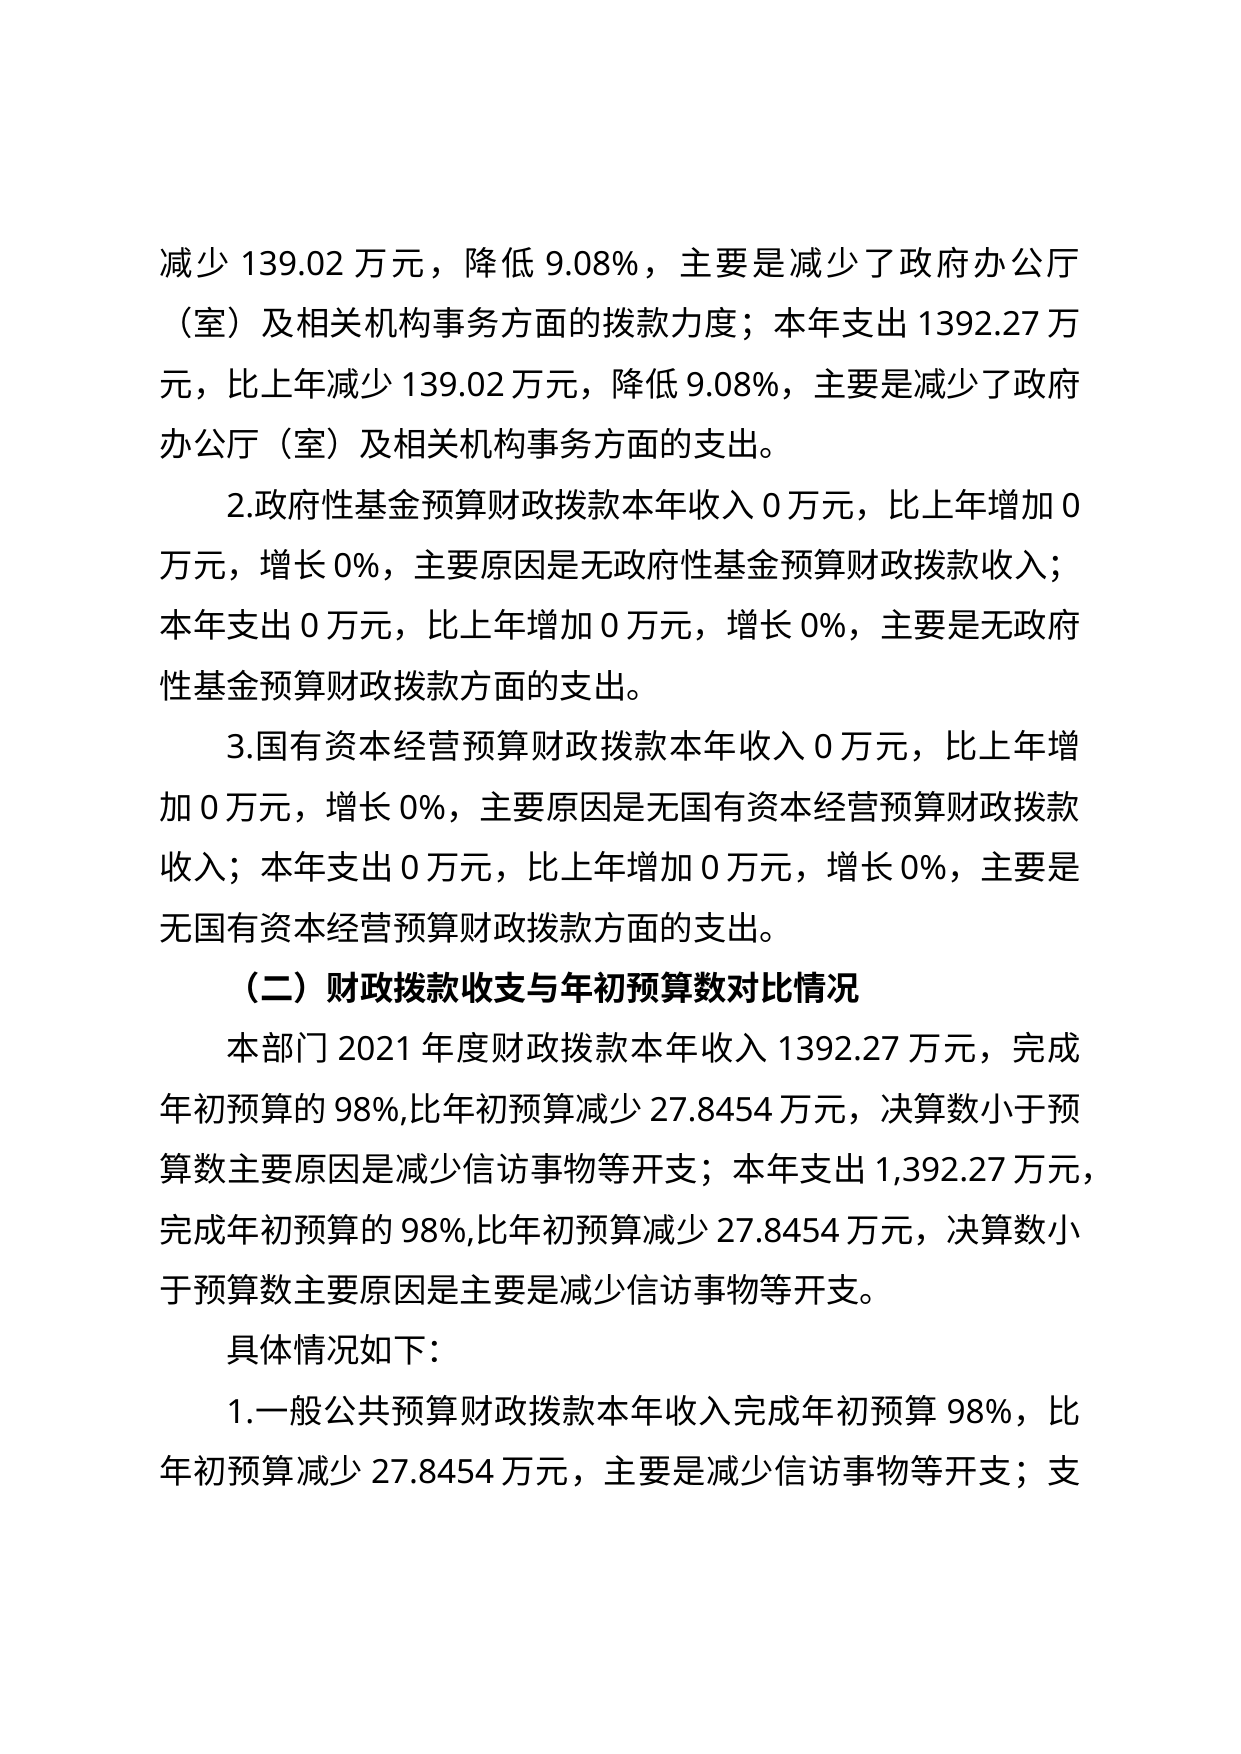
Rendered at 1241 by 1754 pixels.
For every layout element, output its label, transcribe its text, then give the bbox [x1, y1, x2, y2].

text 2.政府性基金预算财政拨款本年收入0万元，比上年增加0万元，增长0%，主要原因是无政府性基金预算财政拨款收入；本年支出0万元，比上年增加0万元，增长0%，主要是无政府性基金预算财政拨款方面的支出。 [159, 469, 1081, 710]
text 具体情况如下： [159, 1314, 1081, 1375]
text （二）财政拨款收支与年初预算数对比情况 [159, 952, 1081, 1012]
text 3.国有资本经营预算财政拨款本年收入0万元，比上年增加0万元，增长0%，主要原因是无国有资本经营预算财政拨款收入；本年支出0万元，比上年增加0万元，增长0%，主要是无国有资本经营预算财政拨款方面的支出。 [159, 710, 1081, 952]
text 本部门2021年度财政拨款本年收入1392.27万元，完成年初预算的98%,比年初预算减少27.8454万元，决算数小于预算数主要原因是减少信访事物等开支；本年支出1,392.27万元，完成年初预算的98%,比年初预算减少27.8454万元，决算数小于预算数主要原因是主要是减少信访事物等开支。 [159, 1012, 1081, 1314]
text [159, 227, 1081, 469]
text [159, 1375, 1081, 1496]
